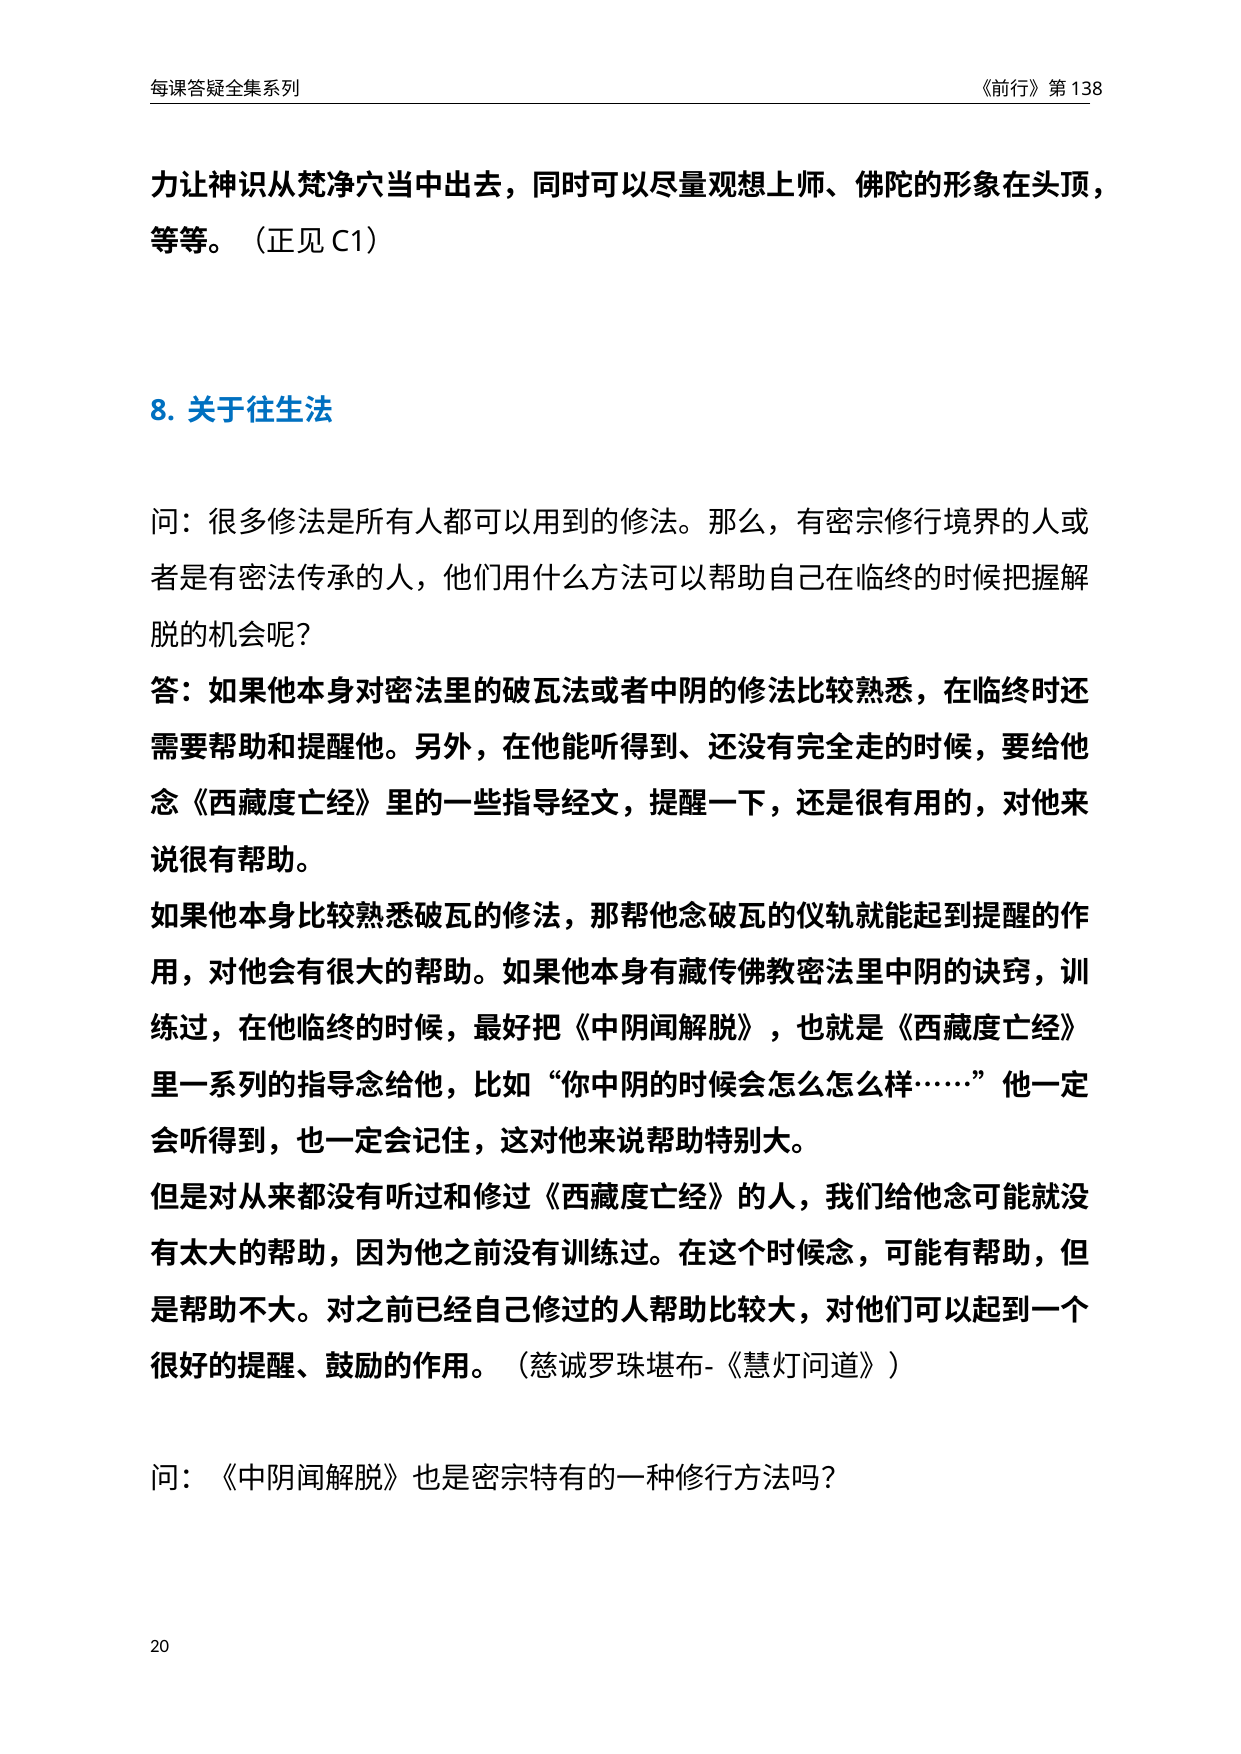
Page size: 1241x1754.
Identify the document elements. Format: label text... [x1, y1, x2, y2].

text 但是对从来都没有听过和修过《西藏度亡经》的人，我们给他念可能就没有太大的帮助，因为他之前没有训练过。在这个时候念，可能有帮助，但是帮助不大。对之前已经自己修过的人帮助比较大，对他们可以起到一个很好的提醒、鼓励的作用。（慈诚罗珠堪布-《慧灯问道》） [150, 1162, 1090, 1387]
text 答：如果他本身对密法里的破瓦法或者中阴的修法比较熟悉，在临终时还需要帮助和提醒他。另外，在他能听得到、还没有完全走的时候，要给他念《西藏度亡经》里的一些指导经文，提醒一下，还是很有用的，对他来说很有帮助。 [150, 656, 1090, 881]
text 问：《中阴闻解脱》也是密宗特有的一种修行方法吗？ [150, 1444, 1090, 1500]
text 如果他本身比较熟悉破瓦的修法，那帮他念破瓦的仪轨就能起到提醒的作用，对他会有很大的帮助。如果他本身有藏传佛教密法里中阴的诀窍，训练过，在他临终的时候，最好把《中阴闻解脱》，也就是《西藏度亡经》里一系列的指导念给他，比如“你中阴的时候会怎么怎么样……”他一定会听得到，也一定会记住，这对他来说帮助特别大。 [150, 881, 1090, 1162]
subtitle 关于往生法 [150, 375, 1090, 431]
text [150, 150, 1090, 262]
text 问：很多修法是所有人都可以用到的修法。那么，有密宗修行境界的人或者是有密法传承的人，他们用什么方法可以帮助自己在临终的时候把握解脱的机会呢？ [150, 487, 1090, 656]
